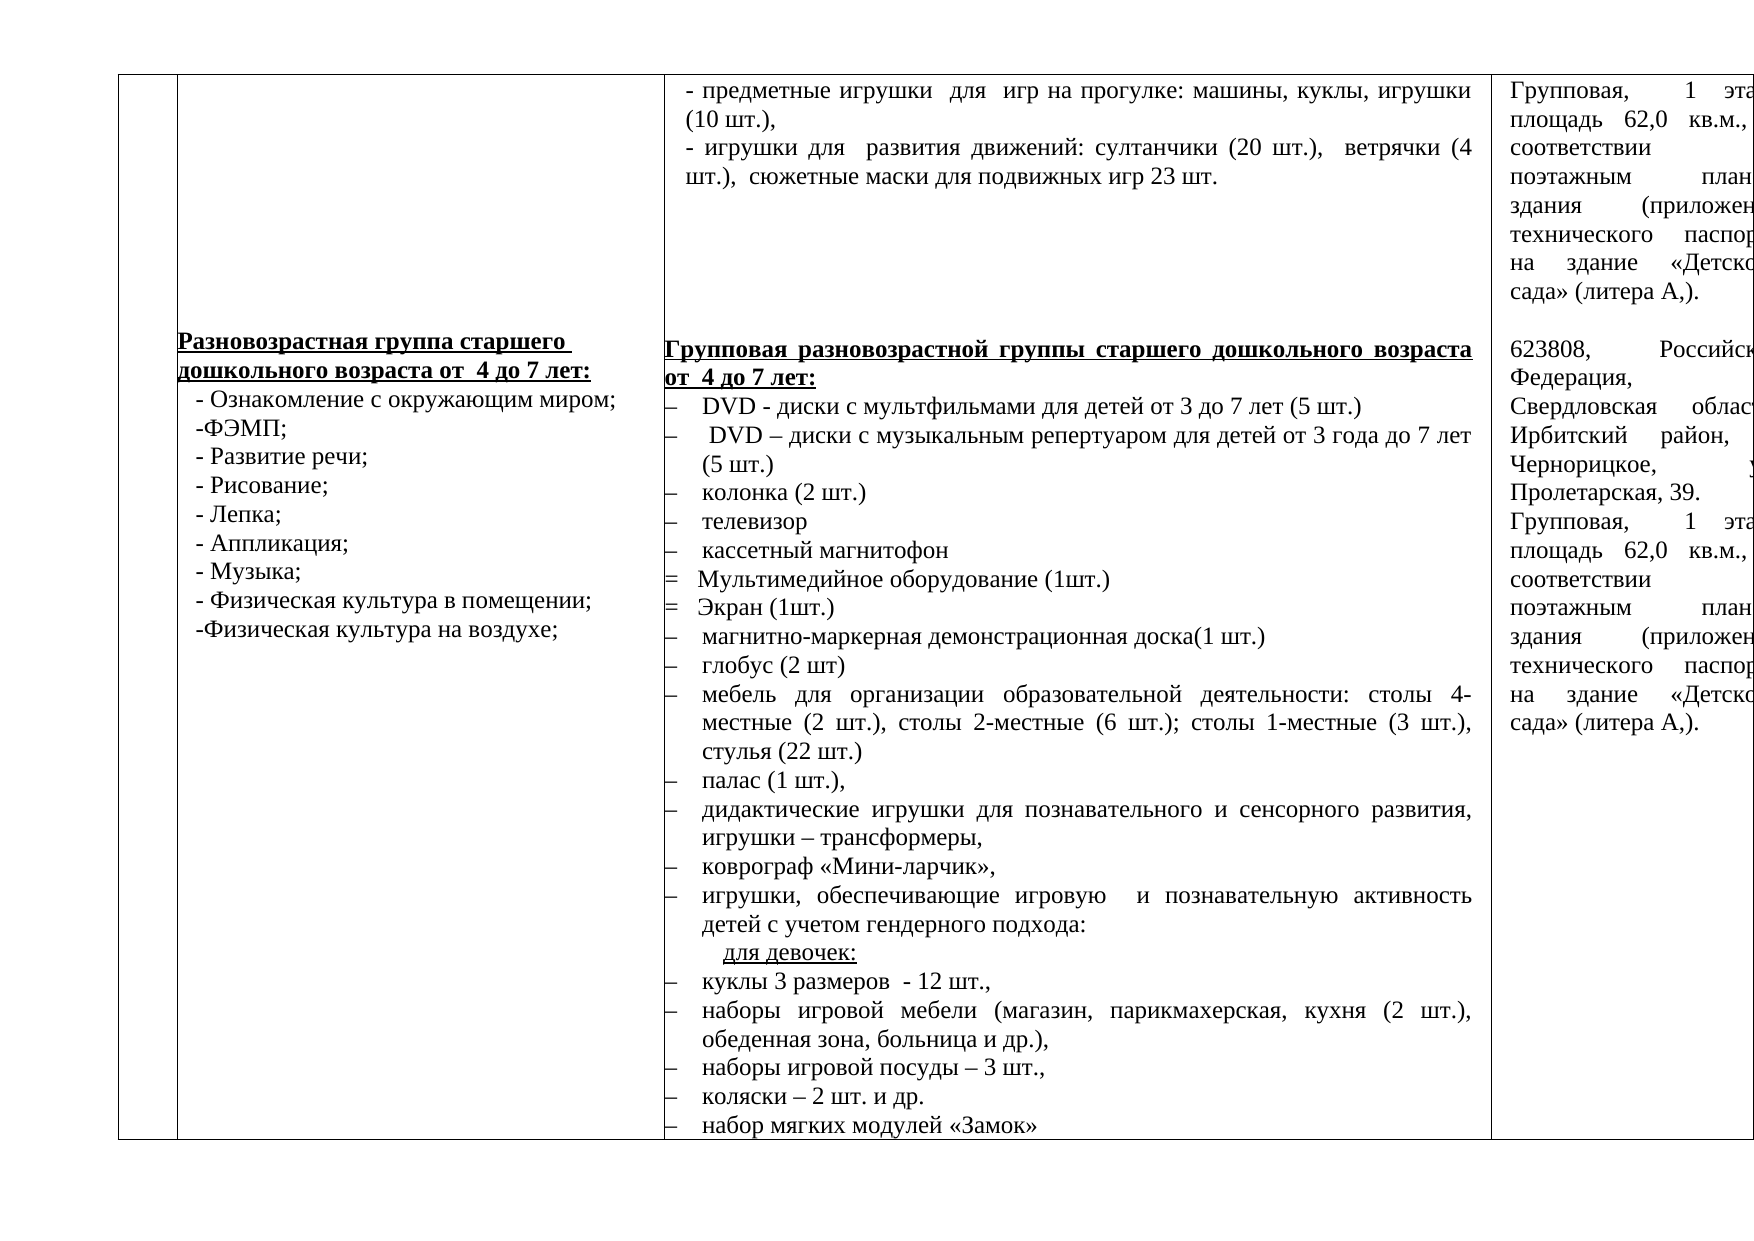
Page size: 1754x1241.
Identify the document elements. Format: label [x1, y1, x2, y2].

table_cell [119, 75, 177, 1139]
table_cell [665, 75, 1491, 1139]
table_cell [178, 75, 664, 1139]
table_cell [1492, 75, 1753, 1139]
